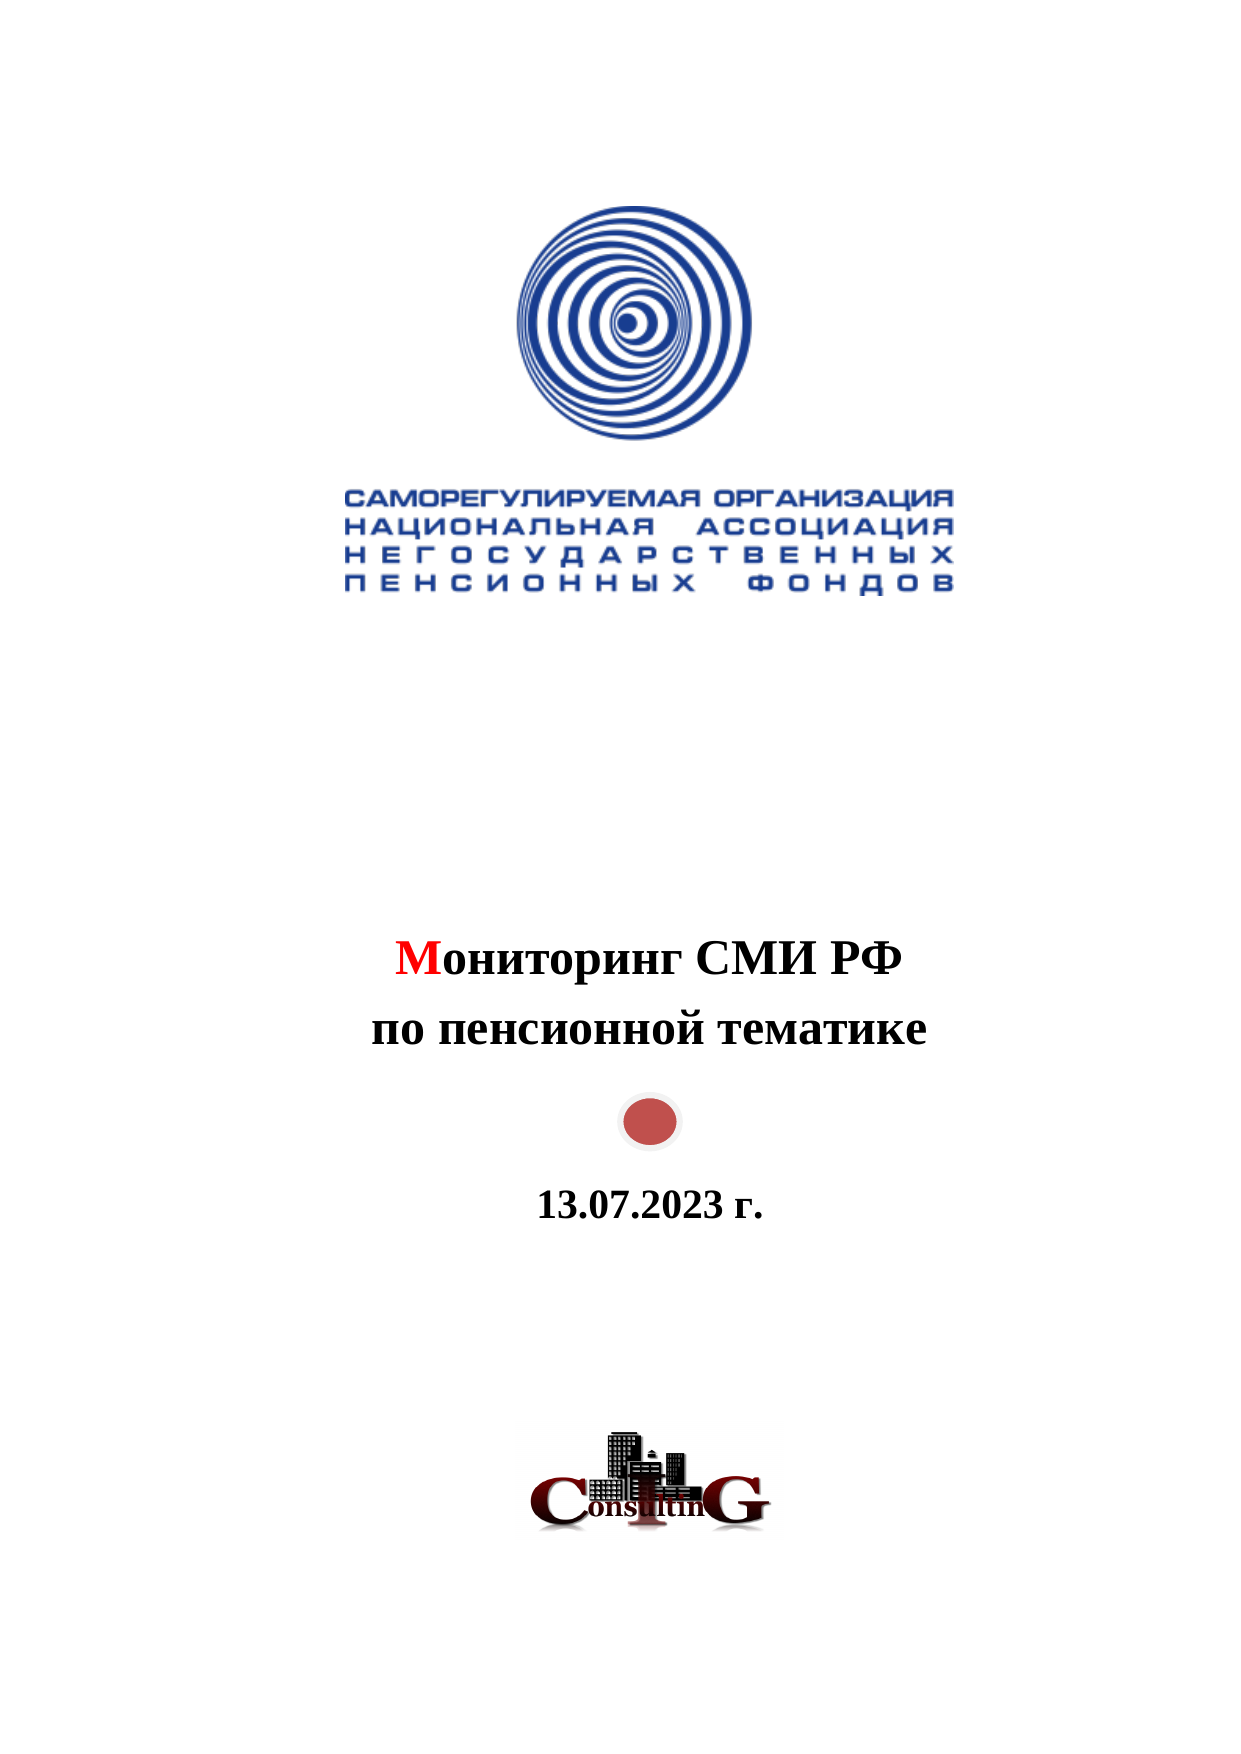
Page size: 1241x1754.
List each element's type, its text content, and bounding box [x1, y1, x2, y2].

picture [345, 206, 954, 596]
picture [515, 1420, 784, 1540]
text Мониторинг СМИ РФ [177, 928, 1122, 985]
text 13.07.2023 г. [177, 1179, 1122, 1227]
text по пенсионной тематике [177, 998, 1122, 1055]
